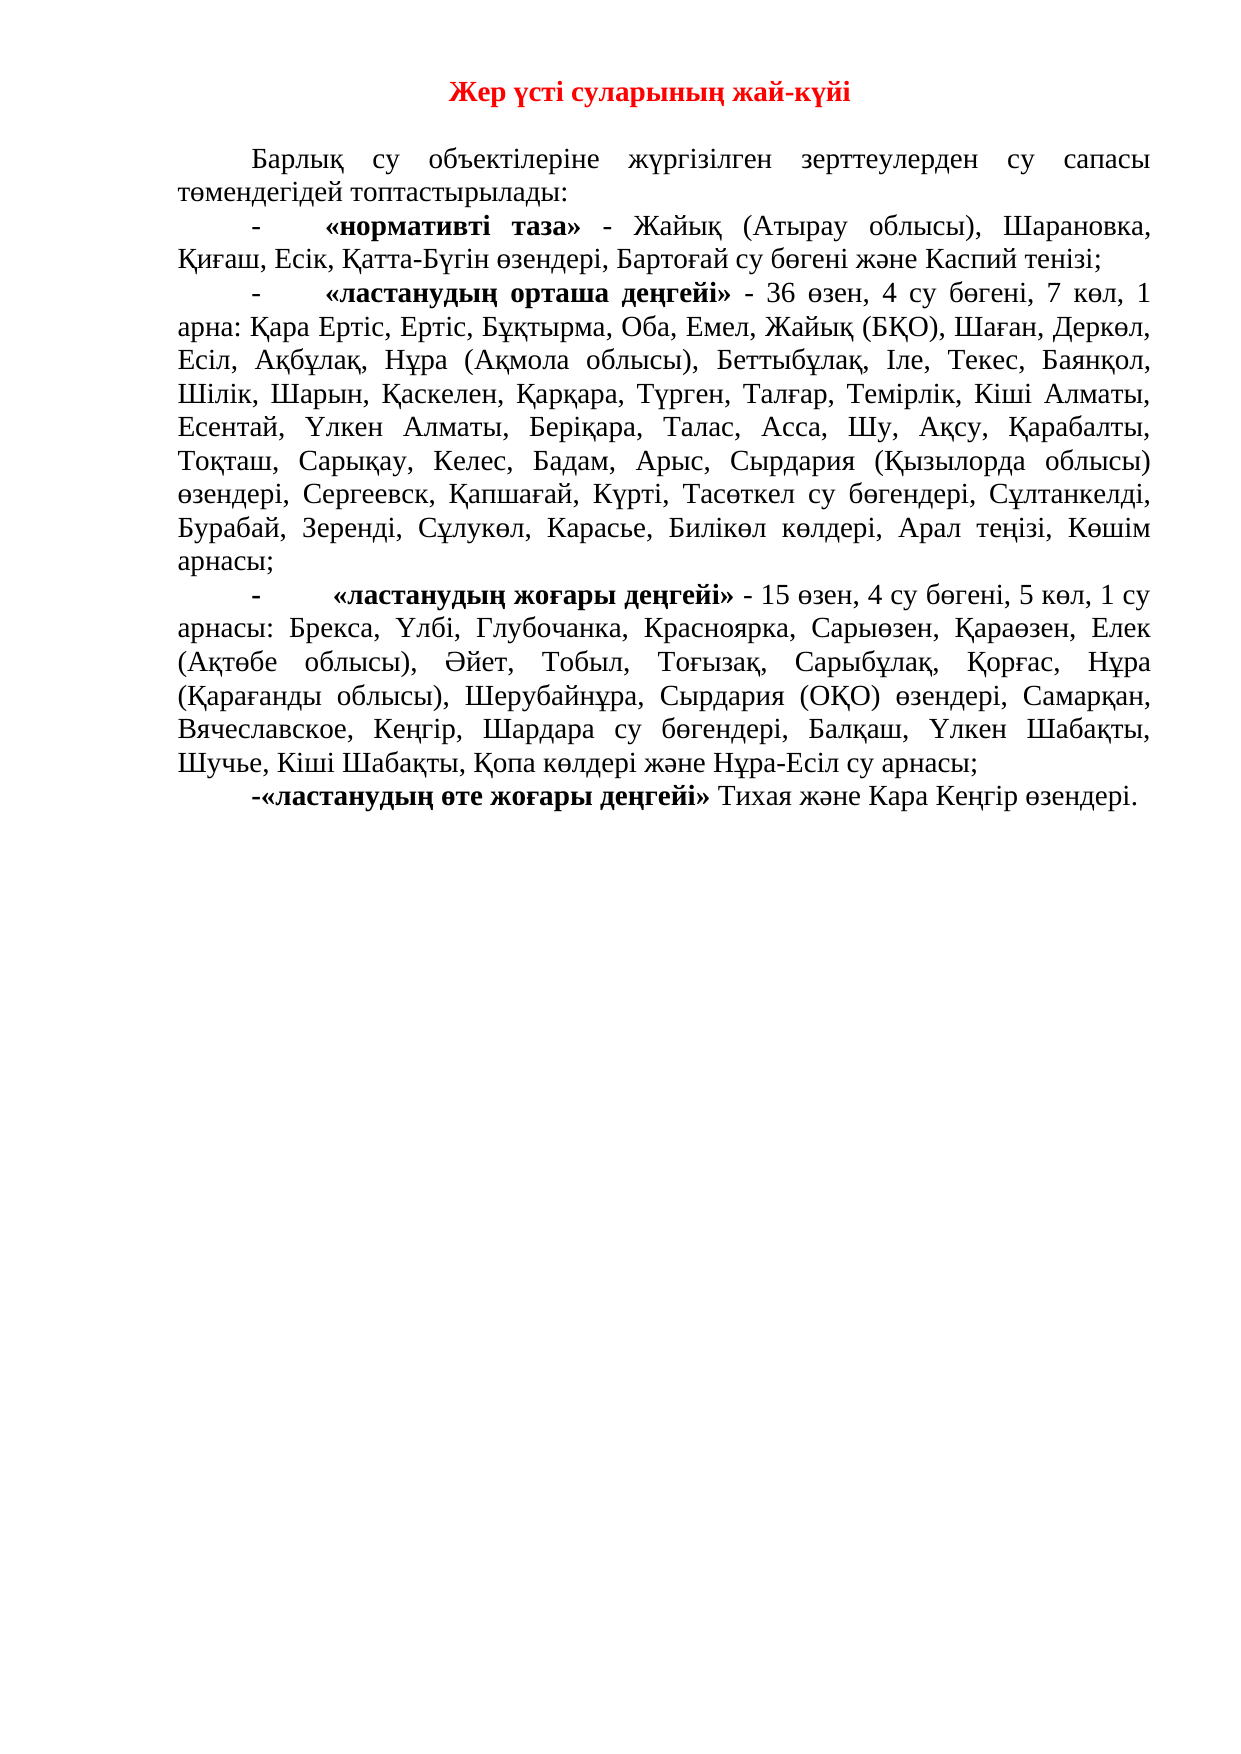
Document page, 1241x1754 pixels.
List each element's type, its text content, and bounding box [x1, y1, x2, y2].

list «ластанудың орташа деңгейі» - 36 өзен, 4 су бөгені, 7 көл, 1 арна: Қара Ертіс, Ертіс, Бұқтырма, Оба, Емел, Жайық (БҚО), Шаған, Деркөл, Есіл, Ақбұлақ, Нұра (Ақмола облысы), Беттыбұлақ, Іле, Текес, Баянқол, Шілік, Шарын, Қаскелен, Қарқара, Түрген, Талғар, Темірлік, Кіші Алматы, Есентай, Үлкен Алматы, Беріқара, Талас, Асса, Шу, Ақсу, Қарабалты, Тоқташ, Сарықау, Келес, Бадам, Арыс, Сырдария (Қызылорда облысы) өзендері, Сергеевск, Қапшағай, Күрті, Тасөткел су бөгендері, Сұлтанкелді, Бурабай, Зеренді, Сұлукөл, Карасье, Билікөл көлдері, Арал теңізі, Көшім арнасы; [177, 275, 1152, 577]
text Жер үсті суларының жай-күйі [148, 74, 1152, 107]
list «ластанудың жоғары деңгейі» - 15 өзен, 4 су бөгені, 5 көл, 1 су арнасы: Брекса, Үлбі, Глубочанка, Красноярка, Сарыөзен, Қараөзен, Елек (Ақтөбе облысы), Әйет, Тобыл, Тоғызақ, Сарыбұлақ, Қорғас, Нұра (Қарағанды облысы), Шерубайнұра, Сырдария (ОҚО) өзендері, Самарқан, Вячеславское, Кеңгір, Шардара су бөгендері, Балқаш, Үлкен Шабақты, Шучье, Кіші Шабақты, Қопа көлдері және Нұра-Есіл су арнасы; [177, 577, 1152, 778]
list «нормативті таза» - Жайық (Атырау облысы), Шарановка, Қиғаш, Есік, Қатта-Бүгін өзендері, Бартоғай су бөгені және Каспий тенізі; [177, 208, 1152, 275]
text -«ластанудың өте жоғары деңгейі» Тихая және Кара Кеңгір өзендері. [177, 778, 1152, 812]
text Барлық су объектілеріне жүргізілген зерттеулерден су сапасы төмендегідей топтастырылады: [177, 141, 1152, 208]
